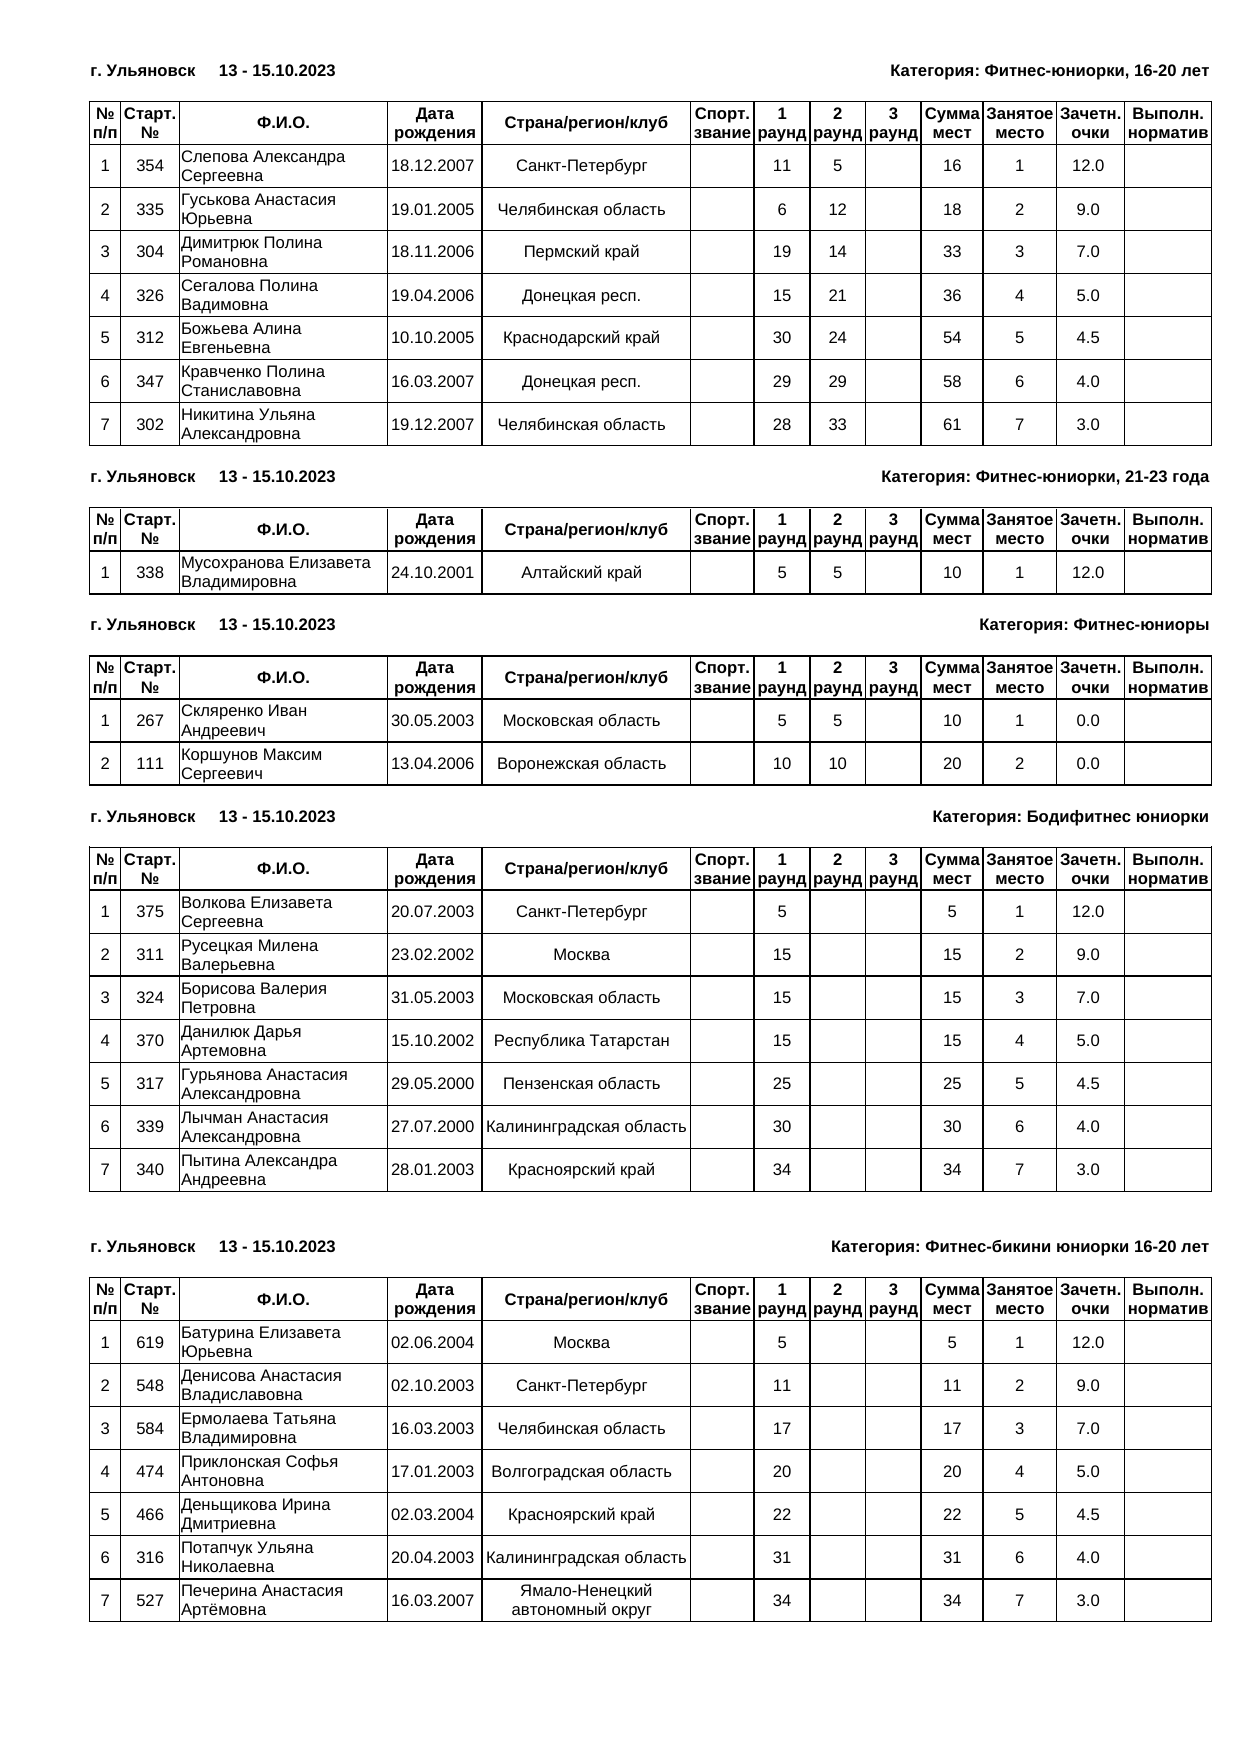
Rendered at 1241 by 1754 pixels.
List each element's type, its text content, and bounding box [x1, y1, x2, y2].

table_cell 30 [755, 317, 809, 359]
table_header Ф.И.О. [180, 508, 387, 550]
table_cell 34 [922, 1149, 982, 1191]
table_header Сумма мест [922, 657, 982, 698]
table_header 1 раунд [755, 1278, 809, 1320]
table_cell 4.5 [1057, 317, 1124, 359]
table_cell [691, 1580, 753, 1621]
table_cell 370 [121, 1020, 179, 1061]
table_cell Краснодарский край [483, 317, 690, 359]
table_cell 34 [922, 1580, 982, 1621]
table_cell 25 [755, 1063, 809, 1104]
table_header 3 раунд [866, 102, 920, 143]
table_header Старт. № [121, 657, 179, 698]
table_cell 9.0 [1057, 934, 1124, 975]
table_header Выполн. норматив [1125, 1278, 1211, 1320]
table_cell 5 [755, 1321, 809, 1363]
table_cell 474 [121, 1450, 179, 1492]
table_cell [1125, 145, 1211, 187]
table_cell Челябинская область [483, 403, 690, 445]
table_cell 4 [90, 1020, 120, 1061]
table_cell 15 [755, 977, 809, 1018]
table_cell 0.0 [1057, 700, 1124, 741]
table_cell 15 [922, 977, 982, 1018]
table_header 1 раунд [755, 102, 809, 143]
table_header 1 раунд [755, 657, 809, 698]
table_cell Данилюк Дарья Артемовна [180, 1020, 387, 1061]
table_cell [1125, 934, 1211, 975]
table_cell 19 [755, 231, 809, 273]
table_cell 4.0 [1057, 1536, 1124, 1578]
table_cell 02.03.2004 [388, 1493, 481, 1535]
table_header Старт. № [121, 1278, 179, 1320]
table_header Сумма мест [922, 848, 982, 889]
table_header Занятое место [984, 508, 1056, 550]
table_header Зачетн. очки [1057, 508, 1124, 550]
table_cell 5 [811, 700, 865, 741]
table_cell 111 [121, 743, 179, 784]
table_header Спорт. звание [691, 1278, 753, 1320]
table_cell Скляренко Иван Андреевич [180, 700, 387, 741]
table_cell 19.04.2006 [388, 274, 481, 316]
table_cell [691, 1364, 753, 1406]
table_cell 1 [90, 700, 120, 741]
table_cell 5 [90, 1493, 120, 1535]
table_cell Калининградская область [483, 1106, 690, 1147]
table_cell 20.07.2003 [388, 891, 481, 932]
table_cell [1125, 317, 1211, 359]
table_cell [1125, 1450, 1211, 1492]
table_cell [866, 1020, 920, 1061]
table_header Спорт. звание [691, 848, 753, 889]
table_header г. Ульяновск 13 - 15.10.2023 [89, 805, 616, 827]
table_cell 354 [121, 145, 179, 187]
table_cell 12.0 [1057, 1321, 1124, 1363]
table_cell Калининградская область [483, 1536, 690, 1578]
table_cell 30 [755, 1106, 809, 1147]
table_cell Челябинская область [483, 1407, 690, 1449]
table_cell Алтайский край [483, 552, 690, 593]
table_cell [691, 977, 753, 1018]
table_cell Московская область [483, 977, 690, 1018]
table_cell 316 [121, 1536, 179, 1578]
table_cell Борисова Валерия Петровна [180, 977, 387, 1018]
table_cell 10 [922, 552, 982, 593]
table_cell 24 [811, 317, 865, 359]
table_header № п/п [90, 657, 120, 698]
table_cell 20 [755, 1450, 809, 1492]
table_cell 317 [121, 1063, 179, 1104]
table_cell 12 [811, 188, 865, 229]
table_cell [866, 1450, 920, 1492]
table_cell Ямало-Ненецкий автономный округ [483, 1580, 690, 1621]
table_cell 2 [90, 743, 120, 784]
table_header 3 раунд [866, 1278, 920, 1320]
table_header Спорт. звание [691, 508, 754, 550]
table_cell 5 [90, 317, 120, 359]
table_cell [811, 1020, 865, 1061]
table_cell [691, 1450, 753, 1492]
table_header Занятое место [984, 102, 1056, 143]
table_cell 2 [90, 934, 120, 975]
table_cell 20 [922, 743, 982, 784]
table_cell [1125, 743, 1211, 784]
table_cell Москва [483, 1321, 690, 1363]
table_cell 33 [811, 403, 865, 445]
table_cell 466 [121, 1493, 179, 1535]
table_header г. Ульяновск 13 - 15.10.2023 [89, 59, 578, 81]
table_cell 3 [984, 231, 1056, 273]
table_cell [866, 891, 920, 932]
table_cell [1125, 700, 1211, 741]
table_cell 6 [984, 1536, 1056, 1578]
table_cell 20.04.2003 [388, 1536, 481, 1578]
table_header Зачетн. очки [1057, 848, 1124, 889]
table_cell 1 [984, 552, 1056, 593]
table_cell 20 [922, 1450, 982, 1492]
table_cell Приклонская Софья Антоновна [180, 1450, 387, 1492]
table_cell 326 [121, 274, 179, 316]
table_cell 5 [755, 552, 809, 593]
table_cell 30.05.2003 [388, 700, 481, 741]
table_cell 619 [121, 1321, 179, 1363]
table_cell [1125, 1020, 1211, 1061]
table_header Дата рождения [388, 102, 481, 143]
table_cell 7.0 [1057, 1407, 1124, 1449]
table_cell 7 [90, 1580, 120, 1621]
table_cell 312 [121, 317, 179, 359]
table_cell 19.01.2005 [388, 188, 481, 229]
table_cell [866, 977, 920, 1018]
table_cell [811, 934, 865, 975]
table_cell 7 [984, 1149, 1056, 1191]
table_cell 7.0 [1057, 231, 1124, 273]
table_cell 6 [90, 360, 120, 402]
table_cell 375 [121, 891, 179, 932]
table_cell [1125, 552, 1211, 593]
table_header г. Ульяновск 13 - 15.10.2023 [89, 614, 667, 636]
table_cell Коршунов Максим Сергеевич [180, 743, 387, 784]
table_cell [1125, 891, 1211, 932]
table_cell Слепова Александра Сергеевна [180, 145, 387, 187]
table_header Занятое место [984, 657, 1056, 698]
table_cell [691, 891, 753, 932]
table_cell 18.12.2007 [388, 145, 481, 187]
table_header Страна/регион/клуб [483, 657, 690, 698]
table_header Выполн. норматив [1125, 848, 1211, 889]
table_cell 1 [90, 552, 120, 593]
table_cell Божьева Алина Евгеньевна [180, 317, 387, 359]
table_cell 2 [90, 1364, 120, 1406]
table_header Страна/регион/клуб [483, 508, 690, 550]
table_cell Никитина Ульяна Александровна [180, 403, 387, 445]
table_cell [1125, 977, 1211, 1018]
table_cell 10.10.2005 [388, 317, 481, 359]
table_cell 3.0 [1057, 403, 1124, 445]
table_cell 2 [984, 188, 1056, 229]
table_cell [691, 1536, 753, 1578]
table_cell 335 [121, 188, 179, 229]
table_cell 21 [811, 274, 865, 316]
table_cell 31 [755, 1536, 809, 1578]
table_cell 5.0 [1057, 274, 1124, 316]
table_cell 3 [90, 1407, 120, 1449]
table_cell 19.12.2007 [388, 403, 481, 445]
table_cell [691, 1020, 753, 1061]
table_cell 5 [755, 891, 809, 932]
table_cell Пензенская область [483, 1063, 690, 1104]
table_cell 12.0 [1057, 145, 1124, 187]
table_cell [691, 231, 753, 273]
table_cell 29.05.2000 [388, 1063, 481, 1104]
table_cell 548 [121, 1364, 179, 1406]
table_cell 5 [811, 145, 865, 187]
table_header Дата рождения [388, 848, 481, 889]
table_cell 6 [755, 188, 809, 229]
table_cell [1125, 1580, 1211, 1621]
table_cell Русецкая Милена Валерьевна [180, 934, 387, 975]
table_cell Сегалова Полина Вадимовна [180, 274, 387, 316]
table_header Страна/регион/клуб [483, 848, 690, 889]
table_header Зачетн. очки [1057, 1278, 1124, 1320]
table_cell Потапчук Ульяна Николаевна [180, 1536, 387, 1578]
table_cell [691, 188, 753, 229]
table_cell 15 [922, 934, 982, 975]
table_header № п/п [90, 102, 120, 143]
table_cell [1125, 1407, 1211, 1449]
table_cell 302 [121, 403, 179, 445]
table_cell 24.10.2001 [388, 552, 481, 593]
table_cell 2 [984, 934, 1056, 975]
table_cell Пытина Александра Андреевна [180, 1149, 387, 1191]
table_cell 9.0 [1057, 1364, 1124, 1406]
table_cell [1125, 1321, 1211, 1363]
table_cell Московская область [483, 700, 690, 741]
table_cell [866, 1364, 920, 1406]
table_cell Ермолаева Татьяна Владимировна [180, 1407, 387, 1449]
table_cell Республика Татарстан [483, 1020, 690, 1061]
table_header № п/п [90, 508, 120, 550]
table_cell Красноярский край [483, 1493, 690, 1535]
table_header г. Ульяновск 13 - 15.10.2023 [89, 1235, 532, 1257]
table_cell 10 [811, 743, 865, 784]
table_cell Димитрюк Полина Романовна [180, 231, 387, 273]
table_cell Пермский край [483, 231, 690, 273]
table_cell 22 [922, 1493, 982, 1535]
table_cell 31 [922, 1536, 982, 1578]
table_cell 4 [984, 1450, 1056, 1492]
table_cell 324 [121, 977, 179, 1018]
table_cell [866, 1580, 920, 1621]
table_cell 15 [755, 934, 809, 975]
table_header Страна/регион/клуб [483, 1278, 690, 1320]
table_cell [866, 403, 920, 445]
table_cell 58 [922, 360, 982, 402]
table_cell 5 [755, 700, 809, 741]
table_cell 5 [922, 891, 982, 932]
table_cell Донецкая респ. [483, 274, 690, 316]
table_header 2 раунд [811, 848, 865, 889]
table_cell 3 [984, 977, 1056, 1018]
table_header Выполн. норматив [1125, 102, 1211, 143]
table_cell 17 [755, 1407, 809, 1449]
table_cell [691, 1063, 753, 1104]
table_cell 3 [90, 977, 120, 1018]
table_cell [811, 1493, 865, 1535]
table_header Занятое место [984, 848, 1056, 889]
table_cell Волгоградская область [483, 1450, 690, 1492]
table_cell 527 [121, 1580, 179, 1621]
table_cell [811, 977, 865, 1018]
table_cell Волкова Елизавета Сергеевна [180, 891, 387, 932]
table_cell 1 [90, 145, 120, 187]
table_cell Денисова Анастасия Владиславовна [180, 1364, 387, 1406]
table_cell [866, 743, 920, 784]
table_cell 1 [984, 700, 1056, 741]
table_header 2 раунд [811, 508, 865, 550]
table_cell [691, 403, 753, 445]
table_header 2 раунд [811, 657, 865, 698]
table_cell Мусохранова Елизавета Владимировна [180, 552, 387, 593]
table_cell [691, 317, 753, 359]
table_cell 3.0 [1057, 1580, 1124, 1621]
table_cell [691, 552, 753, 593]
table_header 3 раунд [866, 848, 920, 889]
table_cell Донецкая респ. [483, 360, 690, 402]
table_header № п/п [90, 1278, 120, 1320]
table_cell Санкт-Петербург [483, 891, 690, 932]
table_cell 5 [984, 1063, 1056, 1104]
table_cell 5 [984, 1493, 1056, 1535]
table_cell Красноярский край [483, 1149, 690, 1191]
table_cell 0.0 [1057, 743, 1124, 784]
table_cell [1125, 1536, 1211, 1578]
table_header Категория: Фитнес-юниорки, 21-23 года [570, 465, 1211, 488]
table_cell 2 [984, 743, 1056, 784]
table_cell 10 [922, 700, 982, 741]
table_cell 36 [922, 274, 982, 316]
table_cell Печерина Анастасия Артёмовна [180, 1580, 387, 1621]
table_header Дата рождения [388, 1278, 481, 1320]
table_header Категория: Бодифитнес юниорки [616, 805, 1211, 827]
table_cell 2 [90, 188, 120, 229]
table_cell 34 [755, 1149, 809, 1191]
table_cell [866, 188, 920, 229]
table_cell 61 [922, 403, 982, 445]
table_cell 5.0 [1057, 1020, 1124, 1061]
table_cell [866, 1407, 920, 1449]
table_cell [1125, 274, 1211, 316]
table_header Старт. № [121, 102, 179, 143]
table_cell 5.0 [1057, 1450, 1124, 1492]
table_cell [691, 700, 753, 741]
table_cell 5 [811, 552, 865, 593]
table_cell 4 [90, 274, 120, 316]
table_cell 28 [755, 403, 809, 445]
table_cell [1125, 1493, 1211, 1535]
table_cell 23.02.2002 [388, 934, 481, 975]
table_cell 9.0 [1057, 188, 1124, 229]
table_cell 340 [121, 1149, 179, 1191]
table_cell 6 [90, 1106, 120, 1147]
table_header 2 раунд [811, 1278, 865, 1320]
table_header 2 раунд [811, 102, 865, 143]
table_cell 16 [922, 145, 982, 187]
table_cell 3 [984, 1407, 1056, 1449]
table_cell 584 [121, 1407, 179, 1449]
table_cell 1 [984, 891, 1056, 932]
table_cell [691, 360, 753, 402]
table_cell 18.11.2006 [388, 231, 481, 273]
table_cell Санкт-Петербург [483, 145, 690, 187]
table_cell [866, 1106, 920, 1147]
table_cell [866, 1149, 920, 1191]
table_cell [811, 1149, 865, 1191]
table_cell 14 [811, 231, 865, 273]
table_cell 1 [984, 145, 1056, 187]
table_cell [1125, 1106, 1211, 1147]
table_cell 7 [984, 1580, 1056, 1621]
table_cell 4.0 [1057, 360, 1124, 402]
table_cell 311 [121, 934, 179, 975]
table_cell [866, 1493, 920, 1535]
table_cell 1 [984, 1321, 1056, 1363]
table_cell [1125, 188, 1211, 229]
table_cell 5 [922, 1321, 982, 1363]
table_header Выполн. норматив [1125, 508, 1211, 550]
table_cell 1 [90, 1321, 120, 1363]
table_cell [866, 1063, 920, 1104]
table_cell [691, 274, 753, 316]
table_cell 2 [984, 1364, 1056, 1406]
table_cell Челябинская область [483, 188, 690, 229]
table_cell 02.10.2003 [388, 1364, 481, 1406]
table_header Зачетн. очки [1057, 657, 1124, 698]
table_header Старт. № [121, 848, 179, 889]
table_header Сумма мест [922, 1278, 982, 1320]
table_cell 13.04.2006 [388, 743, 481, 784]
table_cell 3.0 [1057, 1149, 1124, 1191]
table_cell 28.01.2003 [388, 1149, 481, 1191]
table_cell 267 [121, 700, 179, 741]
table_cell Гуськова Анастасия Юрьевна [180, 188, 387, 229]
table_header Категория: Фитнес-бикини юниорки 16-20 лет [532, 1235, 1211, 1257]
table_header Ф.И.О. [180, 1278, 387, 1320]
table_cell 11 [922, 1364, 982, 1406]
table_cell 27.07.2000 [388, 1106, 481, 1147]
table_header Спорт. звание [691, 657, 753, 698]
table_cell 29 [811, 360, 865, 402]
table_cell 4.5 [1057, 1493, 1124, 1535]
table_cell 17.01.2003 [388, 1450, 481, 1492]
table_cell 3 [90, 231, 120, 273]
table_cell Деньщикова Ирина Дмитриевна [180, 1493, 387, 1535]
table_cell 7 [90, 1149, 120, 1191]
table_cell [811, 1450, 865, 1492]
table_header Страна/регион/клуб [483, 102, 690, 143]
table_cell [691, 1407, 753, 1449]
table_cell 1 [90, 891, 120, 932]
table_cell 16.03.2003 [388, 1407, 481, 1449]
table_cell 15 [755, 1020, 809, 1061]
table_cell 25 [922, 1063, 982, 1104]
table_cell 10 [755, 743, 809, 784]
table_header 3 раунд [866, 657, 920, 698]
table_cell [866, 274, 920, 316]
table_cell 30 [922, 1106, 982, 1147]
table_cell 54 [922, 317, 982, 359]
table_cell 304 [121, 231, 179, 273]
table_cell [691, 1321, 753, 1363]
table_cell [866, 231, 920, 273]
table_cell 6 [90, 1536, 120, 1578]
table_cell [1125, 360, 1211, 402]
table_cell [1125, 1364, 1211, 1406]
table_cell 22 [755, 1493, 809, 1535]
table_cell 16.03.2007 [388, 1580, 481, 1621]
table_cell 11 [755, 1364, 809, 1406]
table_cell 31.05.2003 [388, 977, 481, 1018]
table_cell 4.5 [1057, 1063, 1124, 1104]
table_cell [811, 1407, 865, 1449]
table_cell [691, 743, 753, 784]
table_cell [691, 1493, 753, 1535]
table_cell [866, 934, 920, 975]
table_cell 12.0 [1057, 891, 1124, 932]
table_cell [866, 360, 920, 402]
table_cell [866, 700, 920, 741]
table_cell Санкт-Петербург [483, 1364, 690, 1406]
table_cell 12.0 [1057, 552, 1124, 593]
table_cell 347 [121, 360, 179, 402]
table_cell Воронежская область [483, 743, 690, 784]
table_cell [691, 1106, 753, 1147]
table_cell 33 [922, 231, 982, 273]
table_cell 11 [755, 145, 809, 187]
table_cell [866, 552, 920, 593]
table_header Зачетн. очки [1057, 102, 1124, 143]
table_cell 17 [922, 1407, 982, 1449]
table_cell 339 [121, 1106, 179, 1147]
table_cell 15 [922, 1020, 982, 1061]
table_cell [811, 1063, 865, 1104]
table_cell [1125, 1149, 1211, 1191]
table_cell [691, 145, 753, 187]
table_header Категория: Фитнес-юниоры [667, 614, 1211, 636]
table_cell Гурьянова Анастасия Александровна [180, 1063, 387, 1104]
table_cell [866, 145, 920, 187]
table_cell [811, 1580, 865, 1621]
table_cell 18 [922, 188, 982, 229]
table_cell 34 [755, 1580, 809, 1621]
table_cell [811, 1106, 865, 1147]
table_cell 5 [90, 1063, 120, 1104]
table_cell Кравченко Полина Станиславовна [180, 360, 387, 402]
table_cell [811, 1321, 865, 1363]
table_cell 5 [984, 317, 1056, 359]
table_cell 6 [984, 1106, 1056, 1147]
table_cell 15 [755, 274, 809, 316]
table_cell 4 [984, 274, 1056, 316]
table_cell Москва [483, 934, 690, 975]
table_header Занятое место [984, 1278, 1056, 1320]
table_header Старт. № [121, 508, 179, 550]
table_header Дата рождения [388, 657, 481, 698]
table_cell [1125, 231, 1211, 273]
table_header Ф.И.О. [180, 848, 387, 889]
table_cell 15.10.2002 [388, 1020, 481, 1061]
table_cell Лычман Анастасия Александровна [180, 1106, 387, 1147]
table_cell [1125, 1063, 1211, 1104]
table_header 1 раунд [755, 508, 810, 550]
table_cell [811, 1364, 865, 1406]
table_header г. Ульяновск 13 - 15.10.2023 [89, 465, 570, 488]
table_cell 16.03.2007 [388, 360, 481, 402]
table_cell [866, 1536, 920, 1578]
table_cell [866, 317, 920, 359]
table_cell 338 [121, 552, 179, 593]
table_header Спорт. звание [691, 102, 753, 143]
table_header Выполн. норматив [1125, 657, 1211, 698]
table_header Сумма мест [922, 102, 982, 143]
table_cell [811, 891, 865, 932]
table_cell Батурина Елизавета Юрьевна [180, 1321, 387, 1363]
table_cell 02.06.2004 [388, 1321, 481, 1363]
table_cell [811, 1536, 865, 1578]
table_header 3 раунд [866, 508, 921, 550]
table_cell [691, 1149, 753, 1191]
table_cell 7 [984, 403, 1056, 445]
table_cell 29 [755, 360, 809, 402]
table_header Сумма мест [922, 508, 983, 550]
table_header Ф.И.О. [180, 102, 387, 143]
table_cell 4 [984, 1020, 1056, 1061]
table_cell 6 [984, 360, 1056, 402]
table_cell 4.0 [1057, 1106, 1124, 1147]
table_cell [866, 1321, 920, 1363]
table_header Ф.И.О. [180, 657, 387, 698]
table_cell 4 [90, 1450, 120, 1492]
table_header № п/п [90, 848, 120, 889]
table_header 1 раунд [755, 848, 809, 889]
table_cell 7 [90, 403, 120, 445]
table_header Категория: Фитнес-юниорки, 16-20 лет [578, 59, 1211, 81]
table_header Дата рождения [388, 508, 482, 550]
table_cell [1125, 403, 1211, 445]
table_cell [691, 934, 753, 975]
table_cell 7.0 [1057, 977, 1124, 1018]
